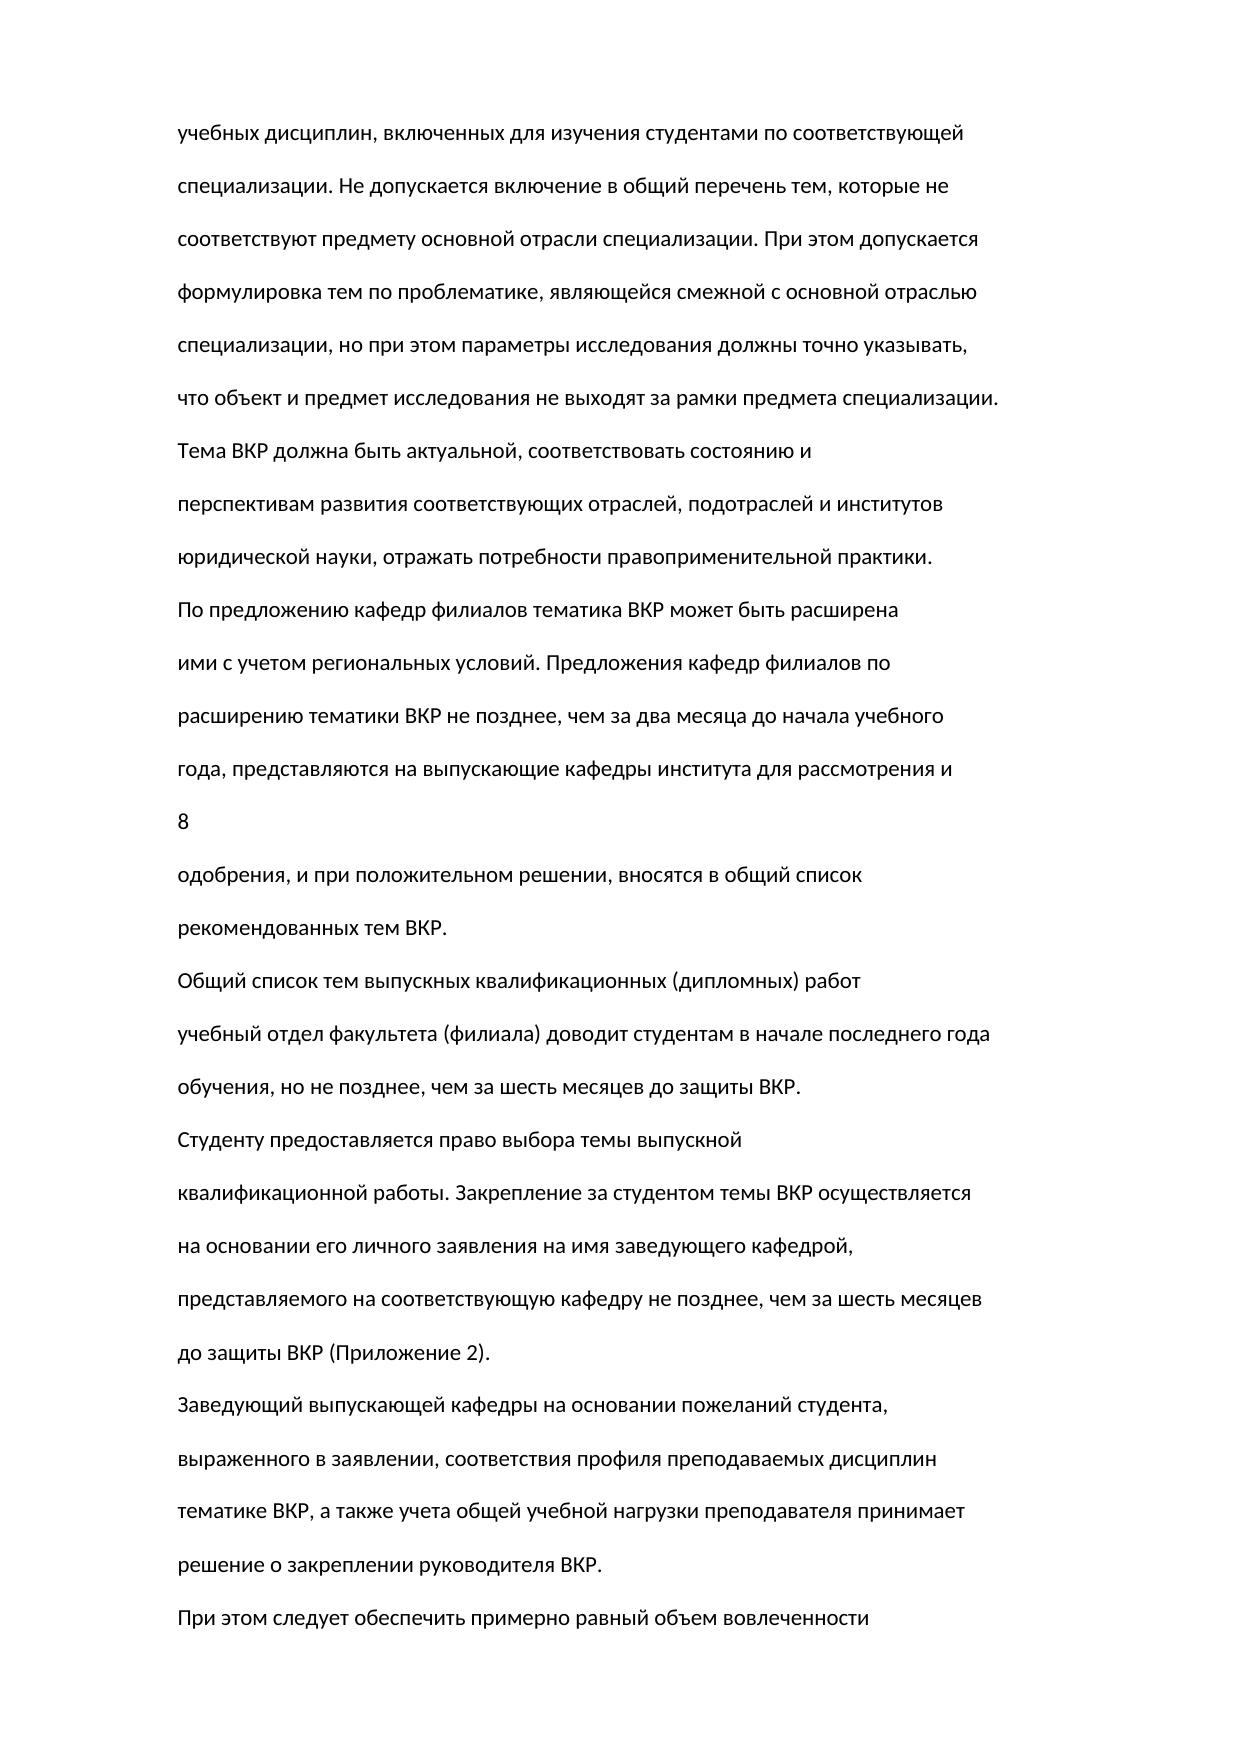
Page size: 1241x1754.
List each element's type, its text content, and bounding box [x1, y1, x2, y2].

text расширению тематики ВКР не позднее, чем за два месяца до начала учебного [177, 701, 1152, 729]
text Тема ВКР должна быть актуальной, соответствовать состоянию и [177, 436, 1152, 464]
text решение о закреплении руководителя ВКР. [177, 1550, 1152, 1578]
text рекомендованных тем ВКР. [177, 913, 1152, 941]
text года, представляются на выпускающие кафедры института для рассмотрения и [177, 754, 1152, 782]
text специализации. Не допускается включение в общий перечень тем, которые не [177, 171, 1152, 199]
text тематике ВКР, а также учета общей учебной нагрузки преподавателя принимает [177, 1497, 1152, 1525]
text 8 [177, 807, 1152, 835]
text выраженного в заявлении, соответствия профиля преподаваемых дисциплин [177, 1444, 1152, 1472]
text По предложению кафедр филиалов тематика ВКР может быть расширена [177, 595, 1152, 623]
text что объект и предмет исследования не выходят за рамки предмета специализации. [177, 383, 1152, 411]
text обучения, но не позднее, чем за шесть месяцев до защиты ВКР. [177, 1072, 1152, 1101]
text учебный отдел факультета (филиала) доводит студентам в начале последнего года [177, 1019, 1152, 1047]
text Студенту предоставляется право выбора темы выпускной [177, 1126, 1152, 1153]
text специализации, но при этом параметры исследования должны точно указывать, [177, 330, 1152, 358]
text Общий список тем выпускных квалификационных (дипломных) работ [177, 966, 1152, 994]
text на основании его личного заявления на имя заведующего кафедрой, [177, 1232, 1152, 1259]
text ими с учетом региональных условий. Предложения кафедр филиалов по [177, 648, 1152, 676]
text перспективам развития соответствующих отраслей, подотраслей и институтов [177, 489, 1152, 517]
text соответствуют предмету основной отрасли специализации. При этом допускается [177, 224, 1152, 252]
text до защиты ВКР (Приложение 2). [177, 1338, 1152, 1366]
text Заведующий выпускающей кафедры на основании пожеланий студента, [177, 1391, 1152, 1419]
text учебных дисциплин, включенных для изучения студентами по соответствующей [177, 118, 1152, 146]
text При этом следует обеспечить примерно равный объем вовлеченности [177, 1603, 1152, 1631]
text представляемого на соответствующую кафедру не позднее, чем за шесть месяцев [177, 1284, 1152, 1313]
text формулировка тем по проблематике, являющейся смежной с основной отраслью [177, 277, 1152, 305]
text юридической науки, отражать потребности правоприменительной практики. [177, 542, 1152, 570]
text одобрения, и при положительном решении, вносятся в общий список [177, 860, 1152, 888]
text квалификационной работы. Закрепление за студентом темы ВКР осуществляется [177, 1178, 1152, 1207]
